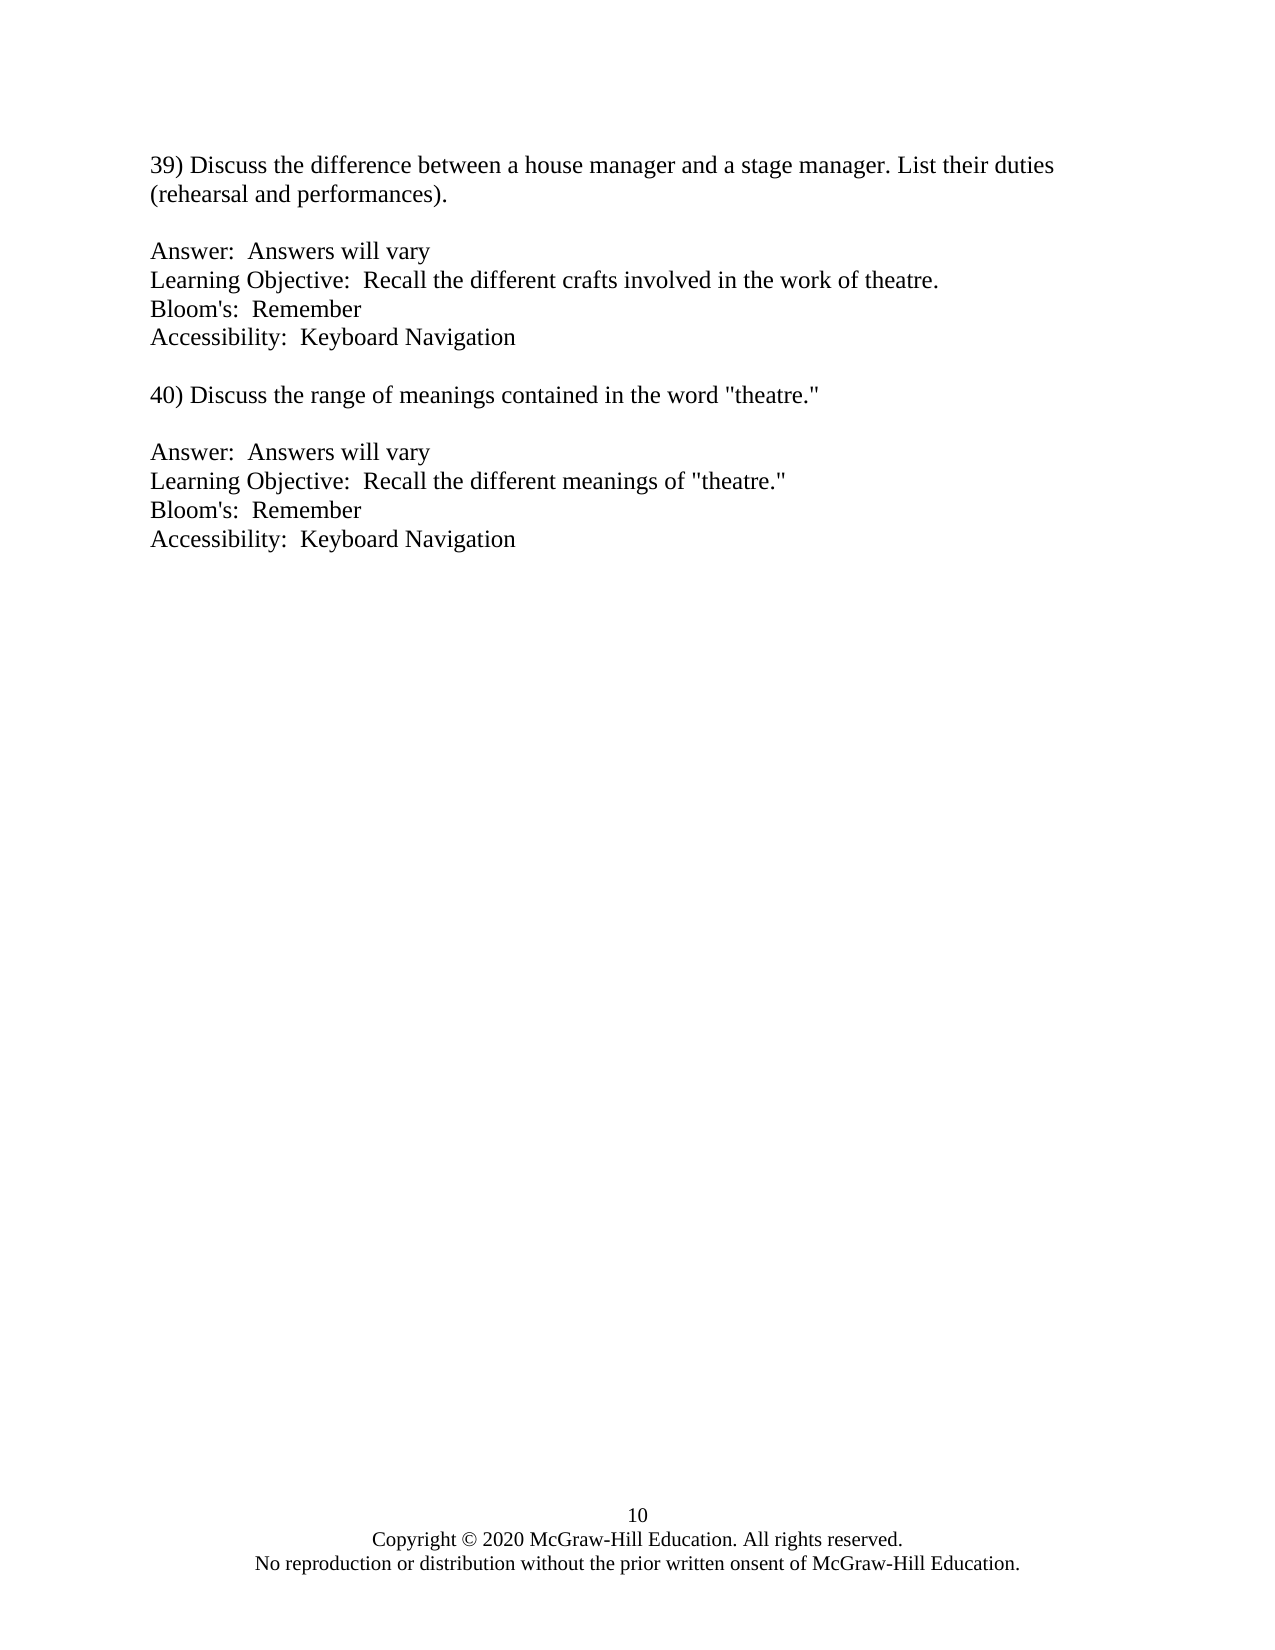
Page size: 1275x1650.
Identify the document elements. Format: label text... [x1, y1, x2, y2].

text Bloom's: Remember [150, 294, 1125, 322]
text Accessibility: Keyboard Navigation [150, 524, 1125, 552]
text Bloom's: Remember [150, 495, 1125, 524]
text Accessibility: Keyboard Navigation [150, 322, 1125, 351]
text Learning Objective: Recall the different crafts involved in the work of theatre. [150, 265, 1125, 294]
text Answer: Answers will vary [150, 437, 1125, 466]
text 39) Discuss the difference between a house manager and a stage manager. List their duties (rehearsal and performances). [150, 150, 1125, 207]
text Answer: Answers will vary [150, 236, 1125, 265]
text 40) Discuss the range of meanings contained in the word "theatre." [150, 380, 1125, 409]
text Learning Objective: Recall the different meanings of "theatre." [150, 466, 1125, 495]
